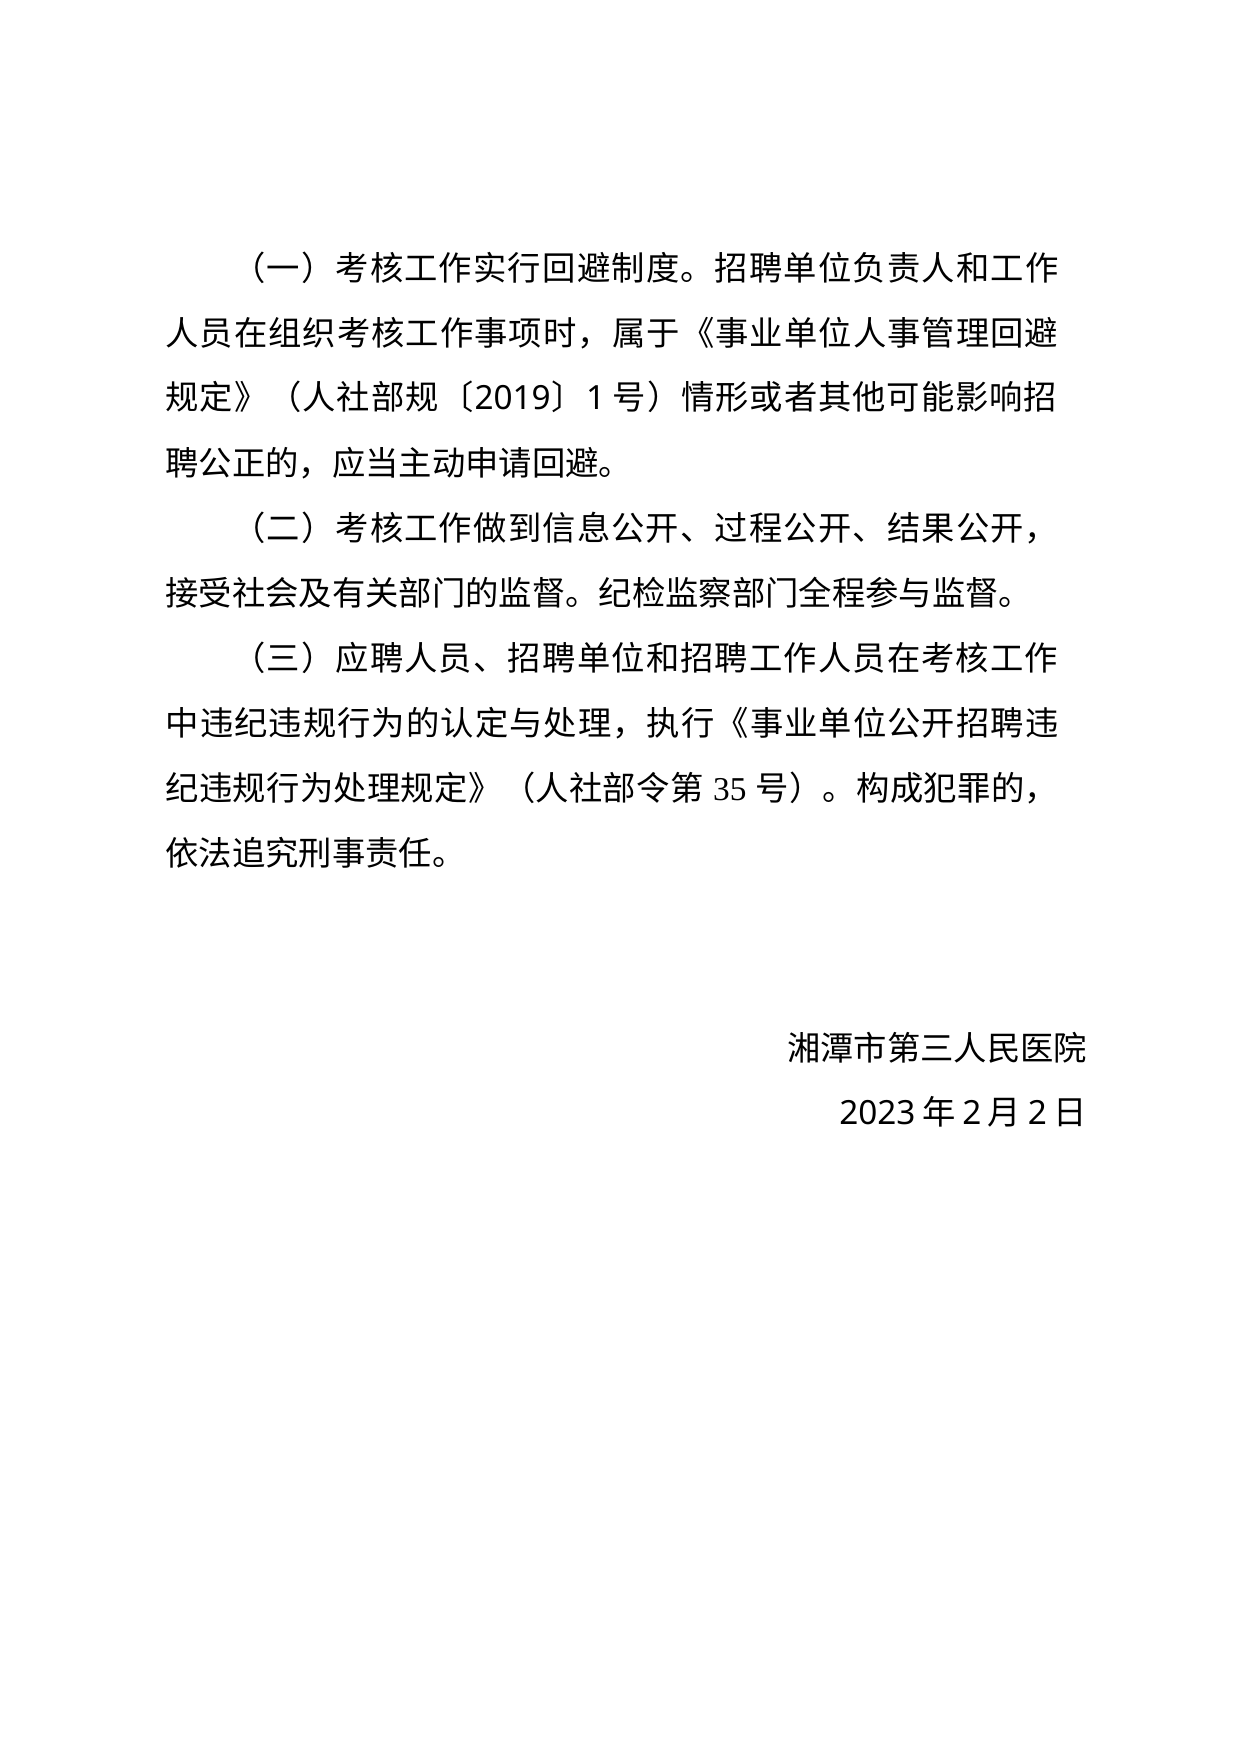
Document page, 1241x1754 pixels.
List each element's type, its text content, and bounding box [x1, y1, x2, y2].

text （二）考核工作做到信息公开、过程公开、结果公开，接受社会及有关部门的监督。纪检监察部门全程参与监督。 [165, 493, 1058, 623]
list 2023年2月2日 [165, 1078, 1087, 1143]
text （一）考核工作实行回避制度。招聘单位负责人和工作人员在组织考核工作事项时，属于《事业单位人事管理回避规定》（人社部规〔2019〕1号）情形或者其他可能影响招聘公正的，应当主动申请回避。 [165, 233, 1058, 493]
text （三）应聘人员、招聘单位和招聘工作人员在考核工作中违纪违规行为的认定与处理，执行《事业单位公开招聘违纪违规行为处理规定》（人社部令第 35 号）。构成犯罪的，依法追究刑事责任。 [165, 623, 1058, 883]
list 湘潭市第三人民医院 [165, 1013, 1087, 1078]
